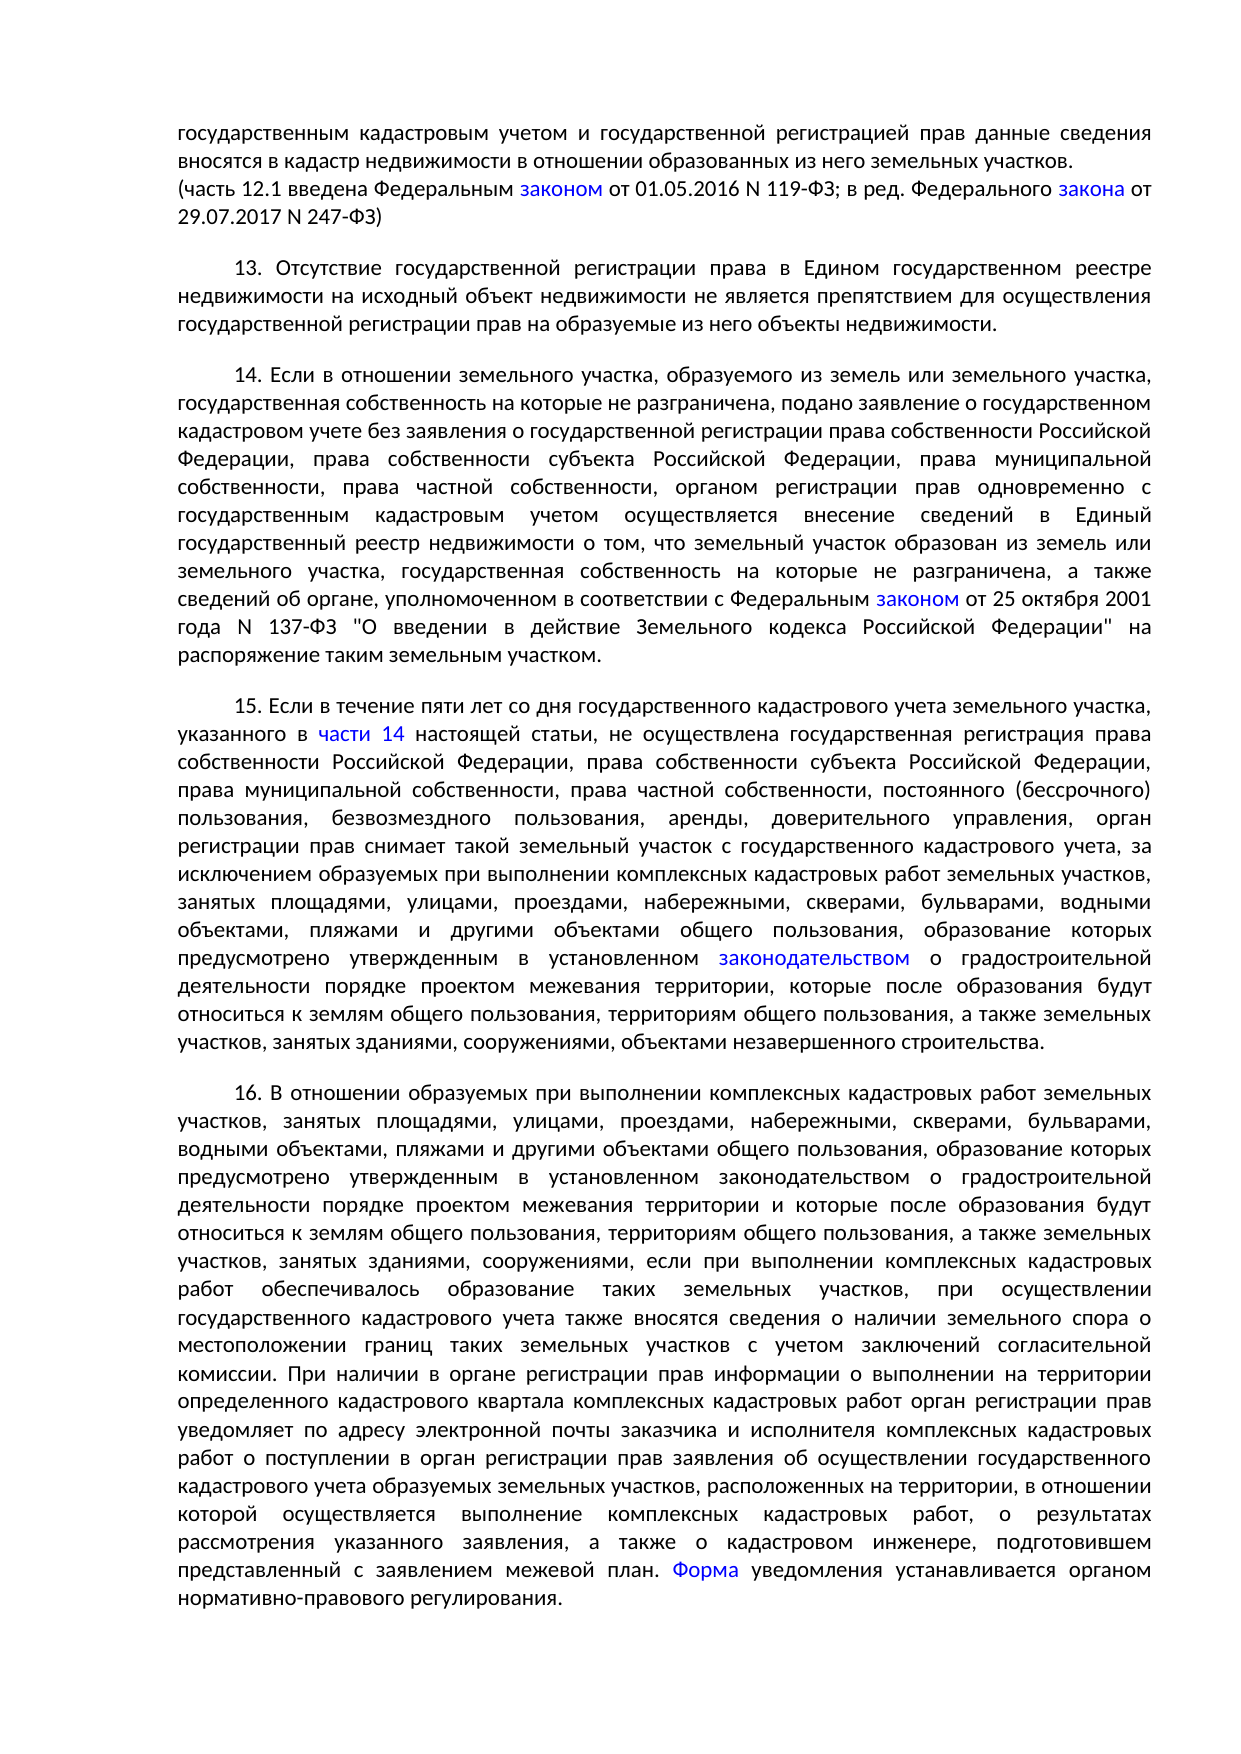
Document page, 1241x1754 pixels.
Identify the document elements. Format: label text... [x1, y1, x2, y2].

text 13. Отсутствие государственной регистрации права в Едином государственном реестре недвижимости на исходный объект недвижимости не является препятствием для осуществления государственной регистрации прав на образуемые из него объекты недвижимости. [177, 253, 1152, 337]
text 14. Если в отношении земельного участка, образуемого из земель или земельного участка, государственная собственность на которые не разграничена, подано заявление о государственном кадастровом учете без заявления о государственной регистрации права собственности Российской Федерации, права собственности субъекта Российской Федерации, права муниципальной собственности, права частной собственности, органом регистрации прав одновременно с государственным кадастровым учетом осуществляется внесение сведений в Единый государственный реестр недвижимости о том, что земельный участок образован из земель или земельного участка, государственная собственность на которые не разграничена, а также сведений об органе, уполномоченном в соответствии с Федеральным законом от 25 октября 2001 года N 137-ФЗ "О введении в действие Земельного кодекса Российской Федерации" на распоряжение таким земельным участком. [177, 360, 1152, 668]
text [177, 118, 1152, 174]
text 15. Если в течение пяти лет со дня государственного кадастрового учета земельного участка, указанного в части 14 настоящей статьи, не осуществлена государственная регистрация права собственности Российской Федерации, права собственности субъекта Российской Федерации, права муниципальной собственности, права частной собственности, постоянного (бессрочного) пользования, безвозмездного пользования, аренды, доверительного управления, орган регистрации прав снимает такой земельный участок с государственного кадастрового учета, за исключением образуемых при выполнении комплексных кадастровых работ земельных участков, занятых площадями, улицами, проездами, набережными, скверами, бульварами, водными объектами, пляжами и другими объектами общего пользования, образование которых предусмотрено утвержденным в установленном законодательством о градостроительной деятельности порядке проектом межевания территории, которые после образования будут относиться к землям общего пользования, территориям общего пользования, а также земельных участков, занятых зданиями, сооружениями, объектами незавершенного строительства. [177, 691, 1152, 1056]
text (часть 12.1 введена Федеральным законом от 01.05.2016 N 119-ФЗ; в ред. Федерального закона от 29.07.2017 N 247-ФЗ) [177, 174, 1152, 230]
text 16. В отношении образуемых при выполнении комплексных кадастровых работ земельных участков, занятых площадями, улицами, проездами, набережными, скверами, бульварами, водными объектами, пляжами и другими объектами общего пользования, образование которых предусмотрено утвержденным в установленном законодательством о градостроительной деятельности порядке проектом межевания территории и которые после образования будут относиться к землям общего пользования, территориям общего пользования, а также земельных участков, занятых зданиями, сооружениями, если при выполнении комплексных кадастровых работ обеспечивалось образование таких земельных участков, при осуществлении государственного кадастрового учета также вносятся сведения о наличии земельного спора о местоположении границ таких земельных участков с учетом заключений согласительной комиссии. При наличии в органе регистрации прав информации о выполнении на территории определенного кадастрового квартала комплексных кадастровых работ орган регистрации прав уведомляет по адресу электронной почты заказчика и исполнителя комплексных кадастровых работ о поступлении в орган регистрации прав заявления об осуществлении государственного кадастрового учета образуемых земельных участков, расположенных на территории, в отношении которой осуществляется выполнение комплексных кадастровых работ, о результатах рассмотрения указанного заявления, а также о кадастровом инженере, подготовившем представленный с заявлением межевой план. Форма уведомления устанавливается органом нормативно-правового регулирования. [177, 1078, 1152, 1611]
